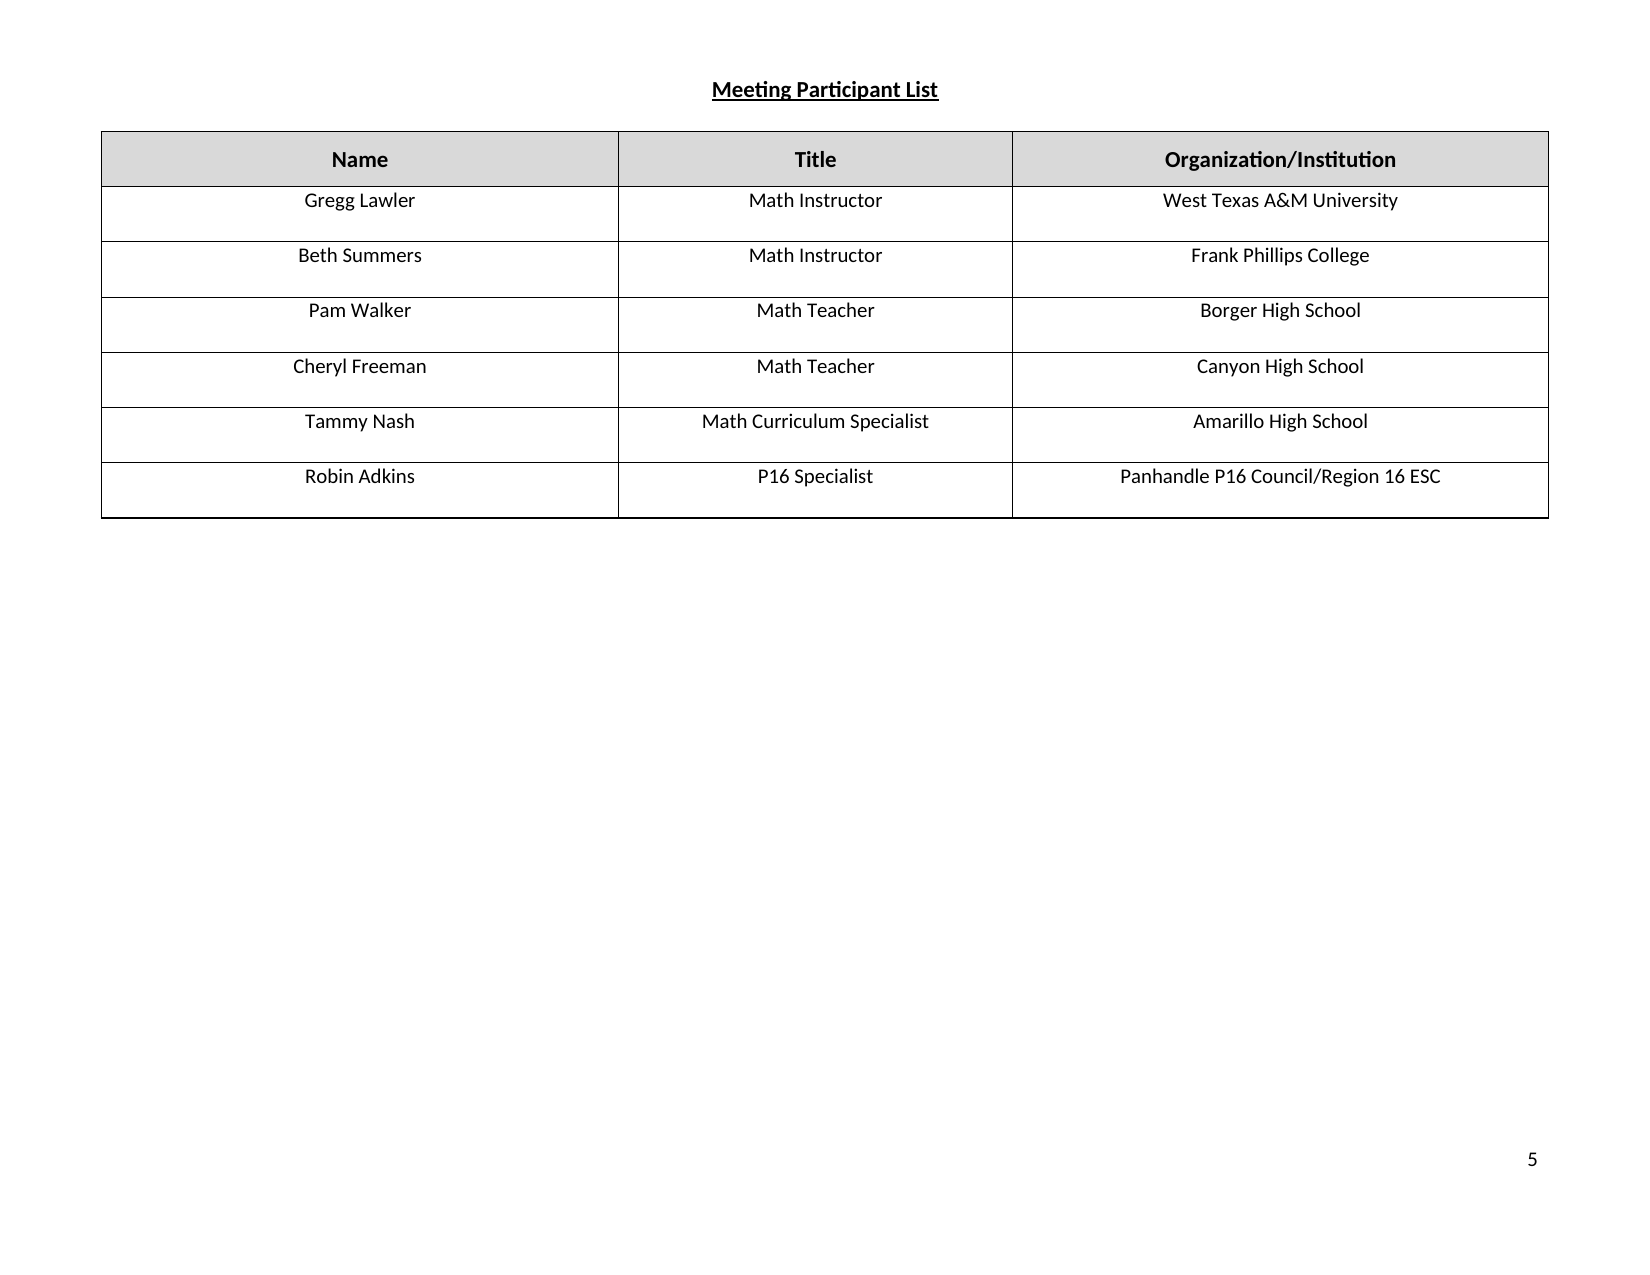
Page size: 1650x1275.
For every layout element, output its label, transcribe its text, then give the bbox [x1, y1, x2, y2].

table_cell Pam Walker [102, 298, 618, 352]
table_cell West Texas A&M University [1013, 187, 1548, 241]
table_cell Canyon High School [1013, 353, 1548, 407]
table_cell Math Instructor [619, 242, 1012, 297]
table_cell Cheryl Freeman [102, 353, 618, 407]
table_cell Math Instructor [619, 187, 1012, 241]
table_cell Robin Adkins [102, 463, 618, 517]
table_cell Panhandle P16 Council/Region 16 ESC [1013, 463, 1548, 517]
table_cell Gregg Lawler [102, 187, 618, 241]
table_cell Borger High School [1013, 298, 1548, 352]
table_header Title [619, 132, 1012, 186]
table_cell Math Teacher [619, 353, 1012, 407]
table_cell Tammy Nash [102, 408, 618, 462]
table_cell Amarillo High School [1013, 408, 1548, 462]
table_cell Math Curriculum Specialist [619, 408, 1012, 462]
table_header Name [102, 132, 618, 186]
table_cell Math Teacher [619, 298, 1012, 352]
text Meeting Participant List [112, 75, 1537, 103]
table_cell P16 Specialist [619, 463, 1012, 517]
table_header Organization/Institution [1013, 132, 1548, 186]
table_cell Frank Phillips College [1013, 242, 1548, 297]
table_cell Beth Summers [102, 242, 618, 297]
